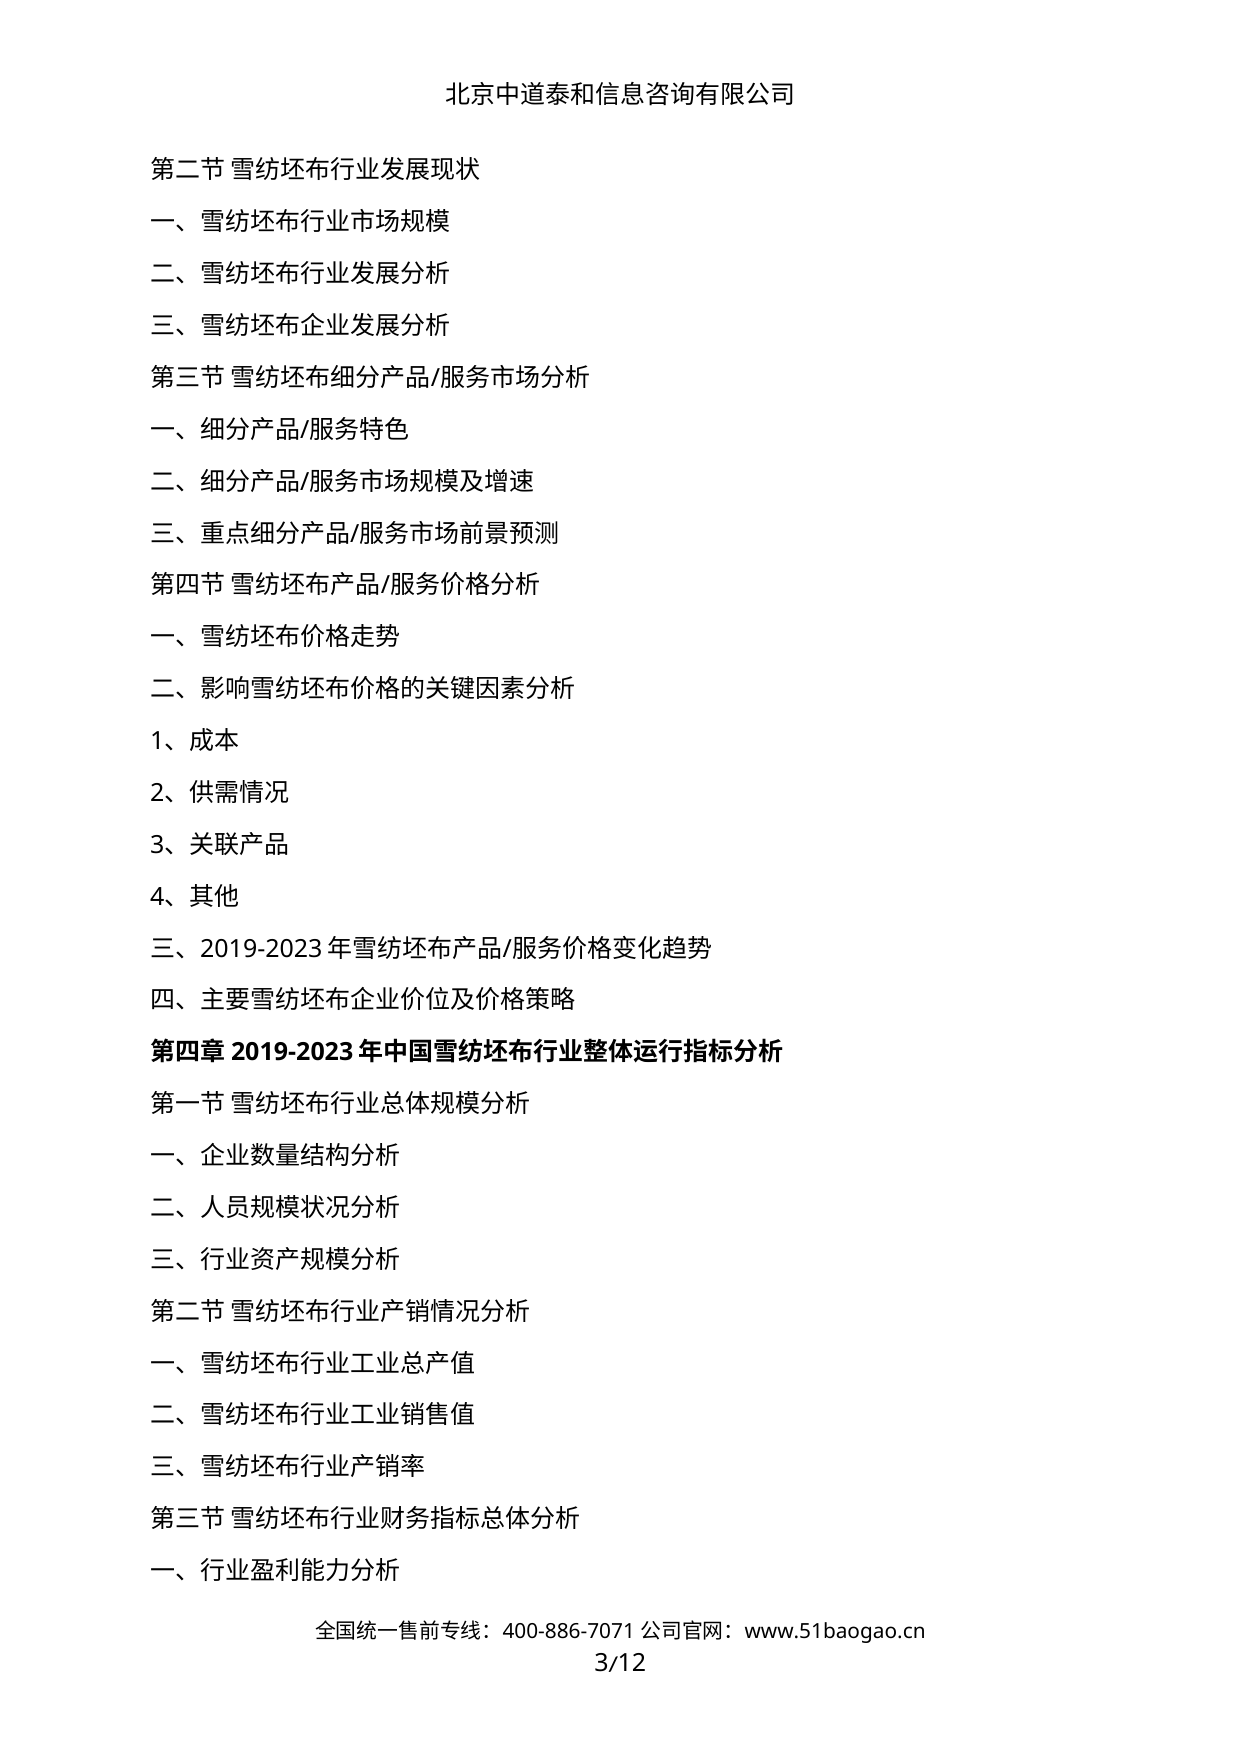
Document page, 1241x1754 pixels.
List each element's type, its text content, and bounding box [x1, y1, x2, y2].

text 三、2019-2023年雪纺坯布产品/服务价格变化趋势 [150, 928, 1090, 964]
text 二、雪纺坯布行业发展分析 [150, 254, 1090, 290]
text 一、雪纺坯布行业工业总产值 [150, 1343, 1090, 1379]
text 三、行业资产规模分析 [150, 1239, 1090, 1276]
text 一、细分产品/服务特色 [150, 409, 1090, 446]
text 第四章 2019-2023年中国雪纺坯布行业整体运行指标分析 [150, 1032, 1090, 1068]
text 二、细分产品/服务市场规模及增速 [150, 461, 1090, 497]
text 4、其他 [150, 876, 1090, 912]
text 3、关联产品 [150, 824, 1090, 861]
text 一、雪纺坯布行业市场规模 [150, 202, 1090, 238]
text 第一节 雪纺坯布行业总体规模分析 [150, 1084, 1090, 1120]
text 一、雪纺坯布价格走势 [150, 617, 1090, 653]
text 三、雪纺坯布行业产销率 [150, 1447, 1090, 1483]
text 一、行业盈利能力分析 [150, 1551, 1090, 1587]
text 二、人员规模状况分析 [150, 1187, 1090, 1224]
text 第二节 雪纺坯布行业发展现状 [150, 150, 1090, 186]
text 第二节 雪纺坯布行业产销情况分析 [150, 1291, 1090, 1327]
text 三、重点细分产品/服务市场前景预测 [150, 513, 1090, 549]
text 2、供需情况 [150, 772, 1090, 809]
text 1、成本 [150, 721, 1090, 757]
text 三、雪纺坯布企业发展分析 [150, 306, 1090, 342]
text 二、雪纺坯布行业工业销售值 [150, 1395, 1090, 1431]
text 一、企业数量结构分析 [150, 1136, 1090, 1172]
text 四、主要雪纺坯布企业价位及价格策略 [150, 980, 1090, 1016]
text 第三节 雪纺坯布行业财务指标总体分析 [150, 1499, 1090, 1535]
text 第四节 雪纺坯布产品/服务价格分析 [150, 565, 1090, 601]
text 第三节 雪纺坯布细分产品/服务市场分析 [150, 357, 1090, 394]
text 二、影响雪纺坯布价格的关键因素分析 [150, 669, 1090, 705]
